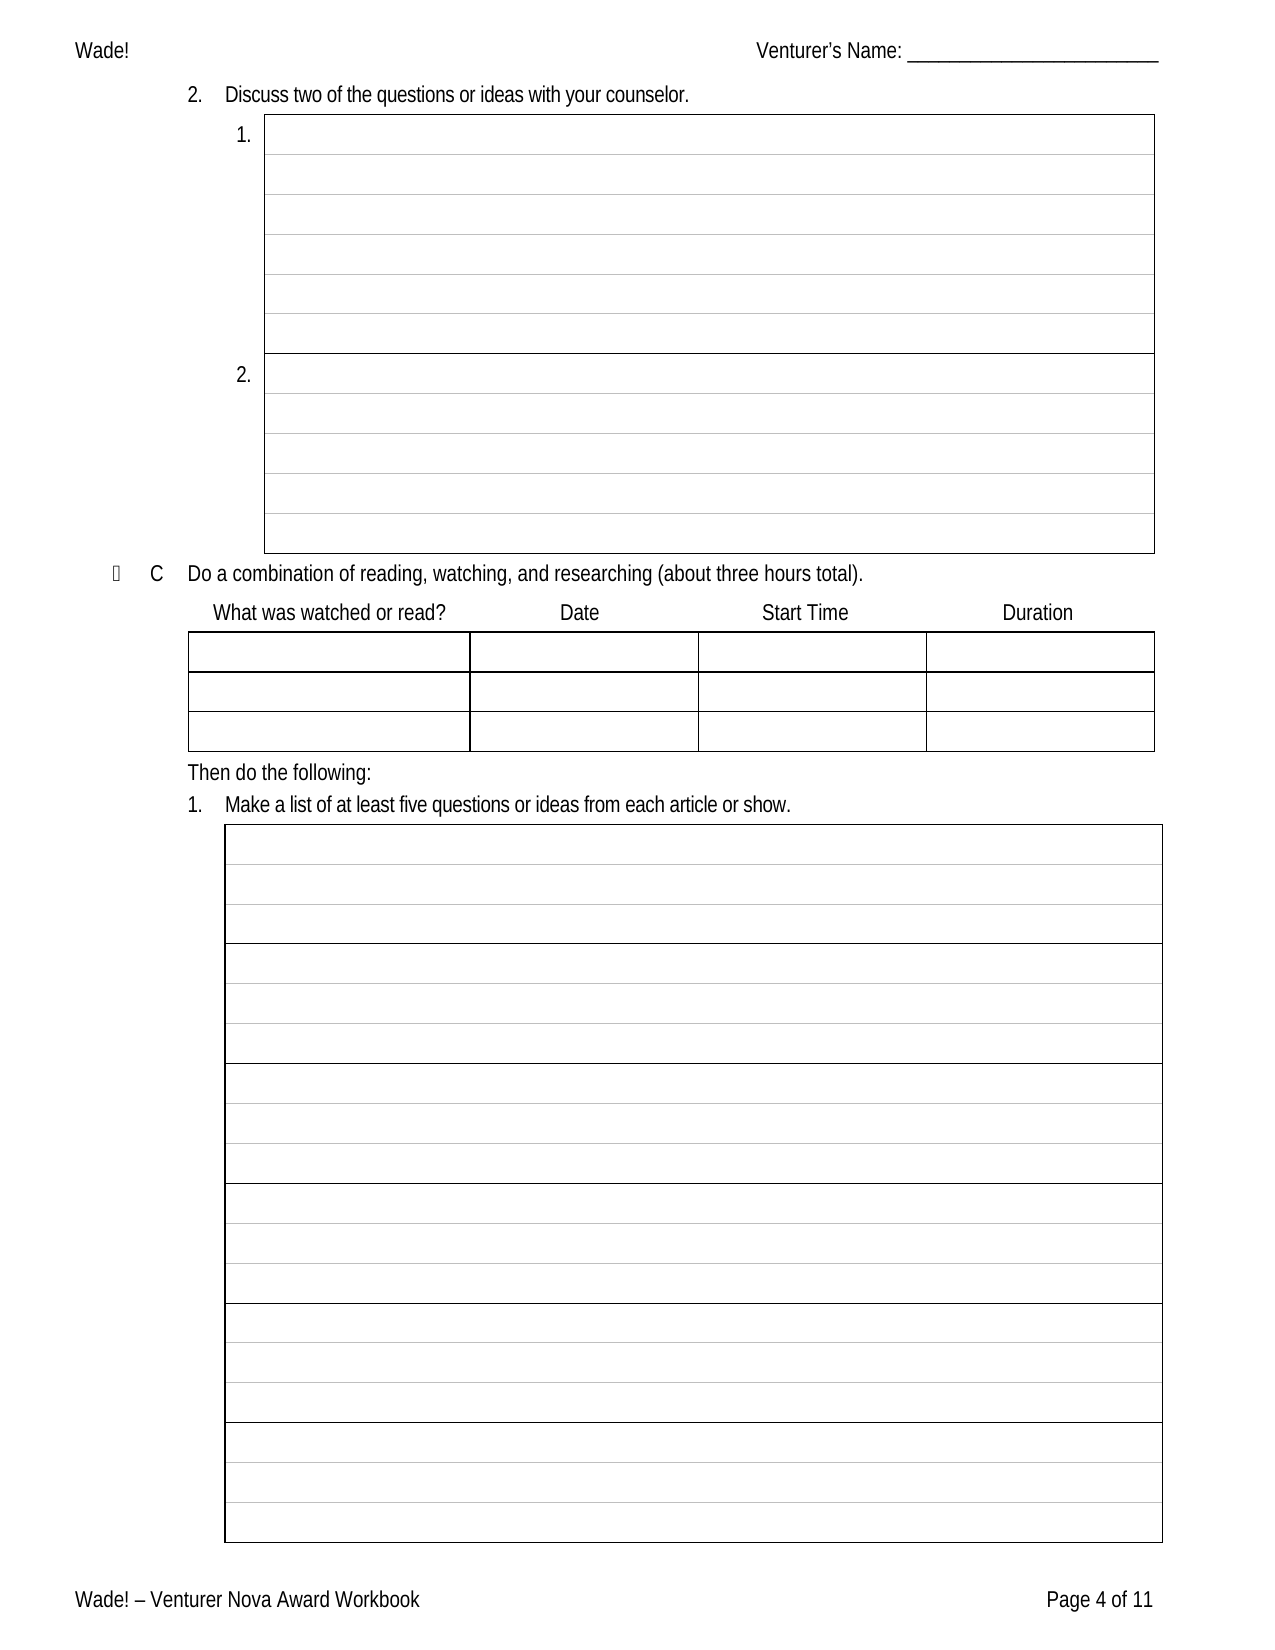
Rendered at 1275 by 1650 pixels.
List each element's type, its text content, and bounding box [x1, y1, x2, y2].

table_cell [699, 673, 926, 711]
text C Do a combination of reading, watching, and researching (about three hours total). [112, 560, 1200, 586]
table_cell [189, 673, 469, 711]
table_cell [699, 633, 926, 671]
table_cell [226, 1383, 1162, 1422]
table_cell [471, 673, 698, 711]
table_cell [699, 712, 926, 751]
table_cell [927, 673, 1154, 711]
table_header Date [470, 593, 689, 631]
table_header [265, 115, 1154, 154]
table_cell [265, 474, 1154, 513]
table_cell [226, 1304, 1162, 1342]
table_header [226, 825, 1162, 863]
table_cell [471, 633, 698, 671]
table_cell [265, 434, 1154, 473]
table_cell [226, 1423, 1162, 1462]
table_cell [226, 1343, 1162, 1382]
table_cell [265, 235, 1154, 273]
text Then do the following: [187, 758, 1200, 785]
table_cell [226, 984, 1162, 1023]
table_cell [226, 1104, 1162, 1143]
table_cell [226, 1463, 1162, 1502]
table_cell [471, 712, 698, 751]
table_header Duration [921, 593, 1154, 631]
table_cell [265, 354, 1154, 393]
table_cell 2. [225, 353, 264, 553]
table_header What was watched or read? [189, 593, 470, 631]
table_cell [226, 865, 1162, 903]
table_cell [226, 944, 1162, 983]
table_cell [265, 275, 1154, 313]
table_cell [189, 712, 469, 751]
table_cell [226, 1064, 1162, 1103]
table_cell [265, 514, 1154, 553]
table_cell [265, 155, 1154, 194]
table_cell [927, 712, 1154, 751]
table_cell [265, 314, 1154, 353]
table_cell [226, 1144, 1162, 1183]
table_cell [226, 1024, 1162, 1063]
table_cell [226, 1184, 1162, 1223]
table_cell [226, 905, 1162, 943]
table_cell [226, 1224, 1162, 1262]
table_cell [265, 195, 1154, 233]
table_header 1. [225, 114, 264, 353]
text 2. Discuss two of the questions or ideas with your counselor. [187, 81, 1200, 108]
table_cell [927, 633, 1154, 671]
table_cell [189, 633, 469, 671]
table_cell [226, 1264, 1162, 1302]
table_header Start Time [689, 593, 921, 631]
table_cell [265, 394, 1154, 433]
table_cell [226, 1503, 1162, 1542]
text 1. Make a list of at least five questions or ideas from each article or show. [187, 791, 1200, 817]
